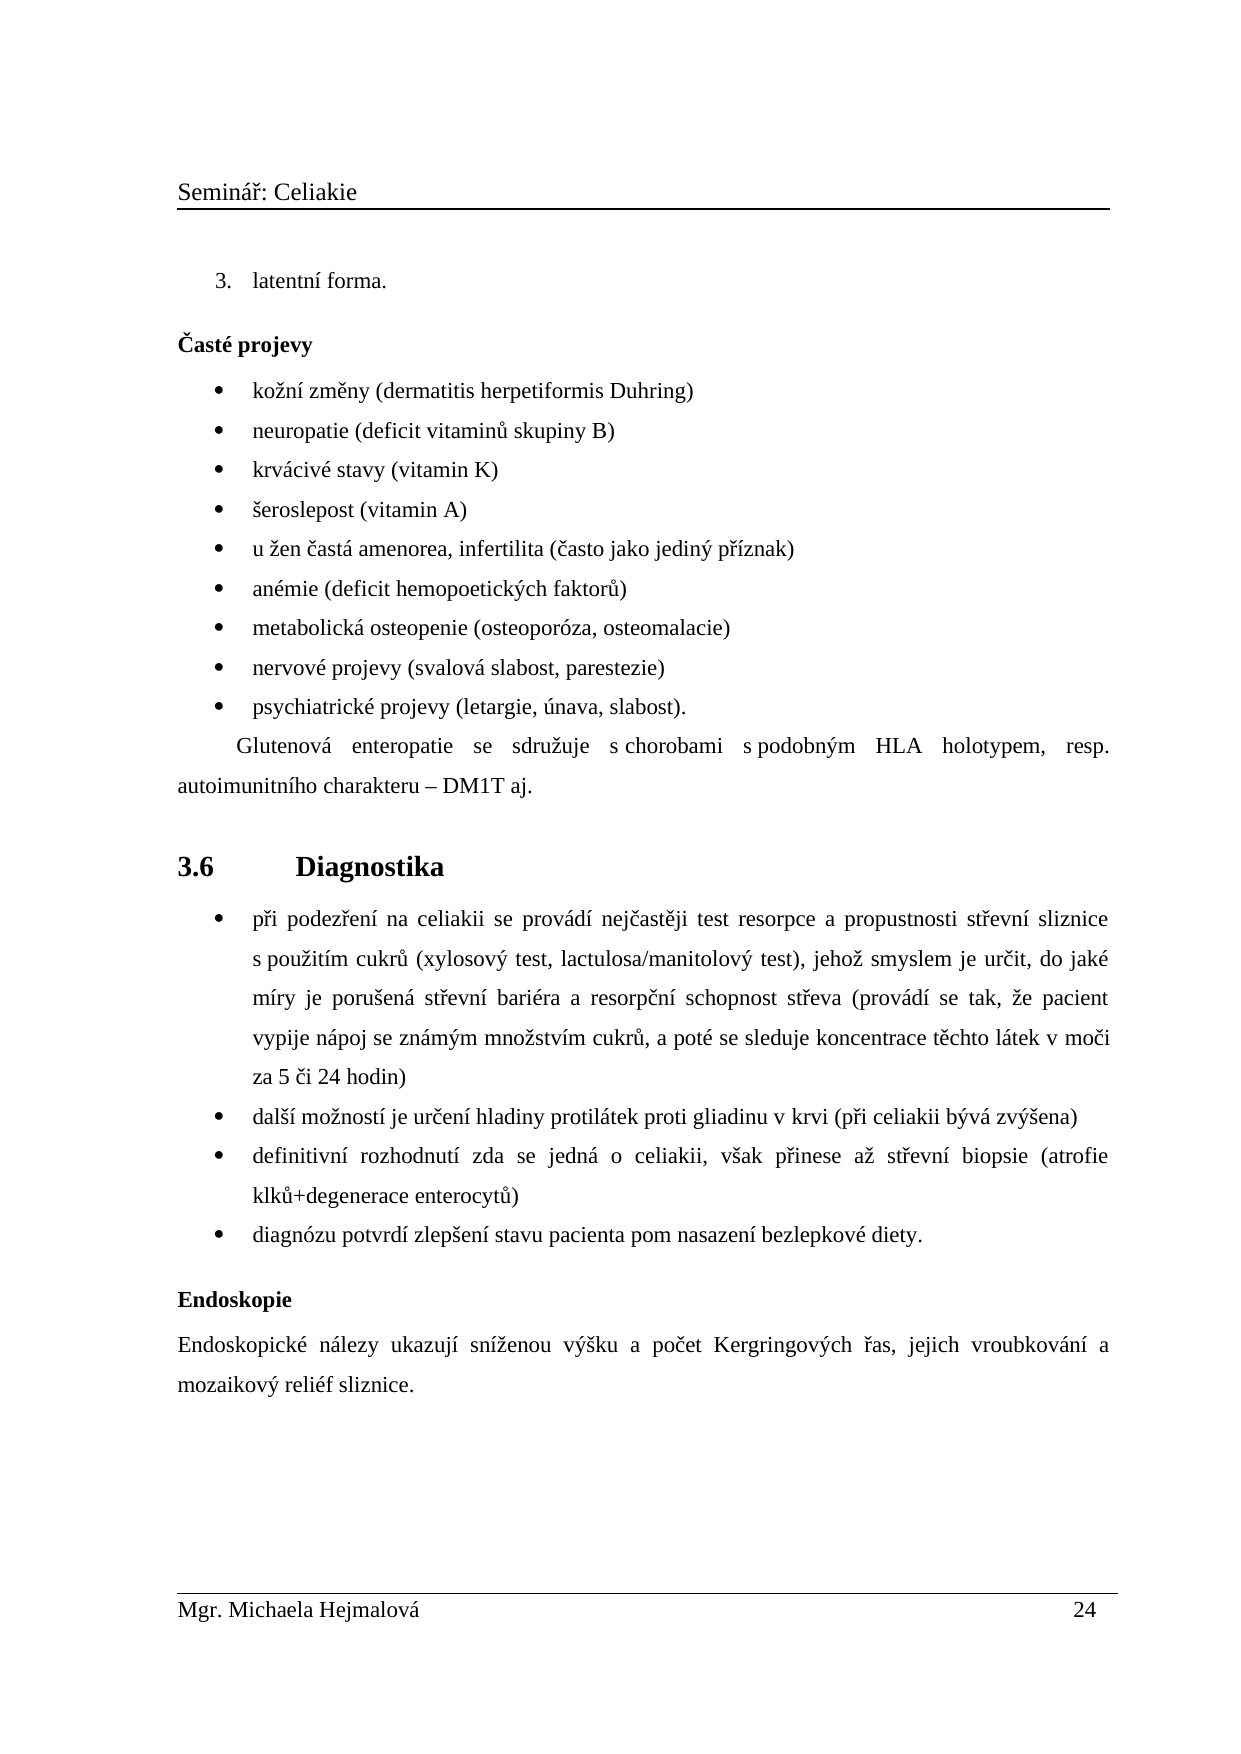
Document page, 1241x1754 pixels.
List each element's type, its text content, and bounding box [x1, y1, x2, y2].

list nervové projevy (svalová slabost, parestezie) [215, 653, 1110, 680]
list latentní forma. [215, 267, 1110, 293]
list anémie (deficit hemopoetických faktorů) [215, 574, 1110, 601]
list neuropatie (deficit vitaminů skupiny B) [215, 417, 1110, 443]
subtitle Diagnostika [177, 849, 1110, 882]
subtitle Časté projevy [177, 331, 1110, 358]
list psychiatrické projevy (letargie, únava, slabost). [215, 693, 1110, 719]
list při podezření na celiakii se provádí nejčastěji test resorpce a propustnosti střevní sliznice s použitím cukrů (xylosový test, lactulosa/manitolový test), jehož smyslem je určit, do jaké míry je porušená střevní bariéra a resorpční schopnost střeva (provádí se tak, že pacient vypije nápoj se známým množstvím cukrů, a poté se sleduje koncentrace těchto látek v moči za 5 či 24 hodin) [215, 906, 1110, 1090]
list šeroslepost (vitamin A) [215, 496, 1110, 522]
text Glutenová enteropatie se sdružuje s chorobami s podobným HLA holotypem, resp. autoimunitního charakteru – DM1T aj. [177, 732, 1110, 798]
list diagnózu potvrdí zlepšení stavu pacienta pom nasazení bezlepkové diety. [215, 1221, 1110, 1248]
list kožní změny (dermatitis herpetiformis Duhring) [215, 377, 1110, 403]
list definitivní rozhodnutí zda se jedná o celiakii, však přinese až střevní biopsie (atrofie klků+degenerace enterocytů) [215, 1142, 1110, 1208]
subtitle Endoskopie [177, 1286, 1110, 1312]
text Endoskopické nálezy ukazují sníženou výšku a počet Kergringových řas, jejich vroubkování a mozaikový reliéf sliznice. [177, 1332, 1110, 1397]
list u žen častá amenorea, infertilita (často jako jediný příznak) [215, 535, 1110, 561]
list metabolická osteopenie (osteoporóza, osteomalacie) [215, 614, 1110, 640]
list další možností je určení hladiny protilátek proti gliadinu v krvi (při celiakii bývá zvýšena) [215, 1103, 1110, 1129]
list krvácivé stavy (vitamin K) [215, 456, 1110, 482]
